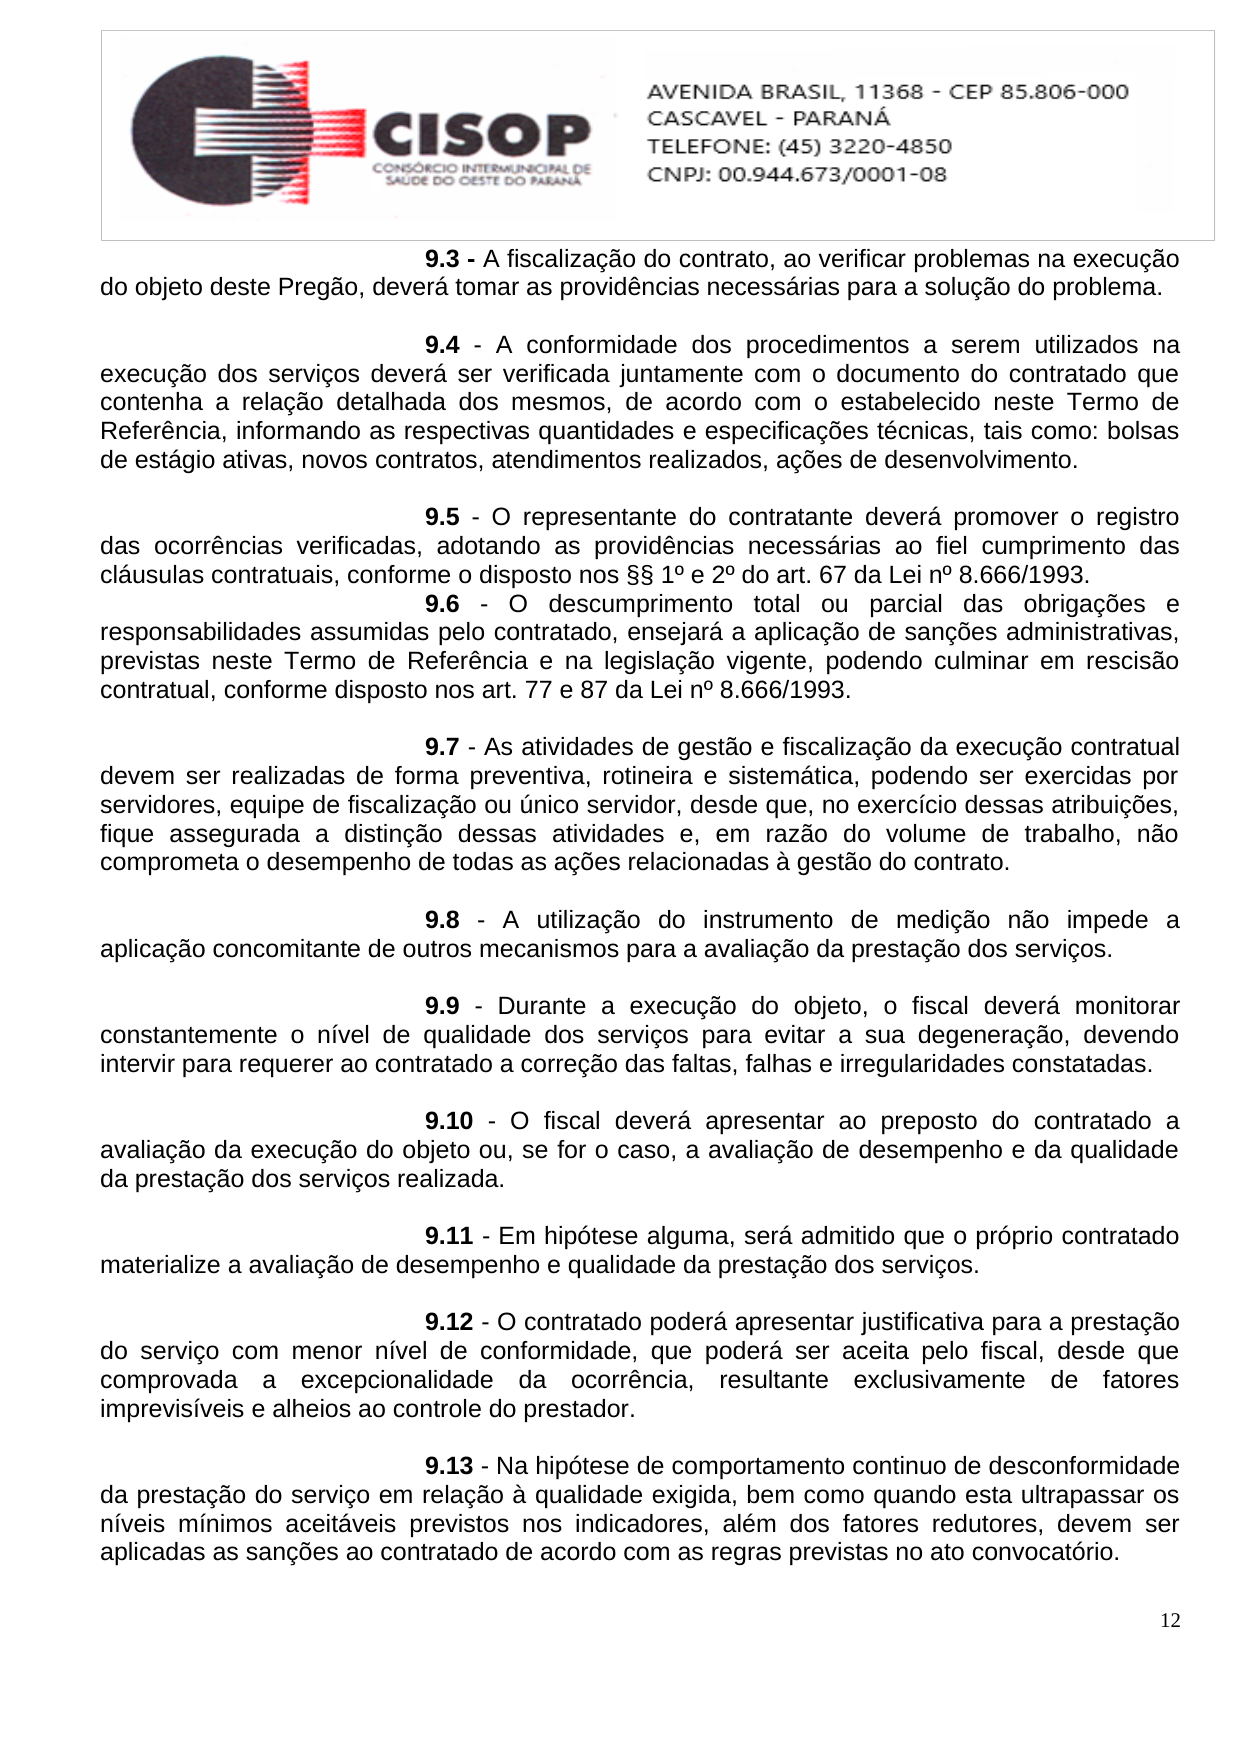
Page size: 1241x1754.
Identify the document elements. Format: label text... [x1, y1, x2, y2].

text 9.10 - O fiscal deverá apresentar ao preposto do contratado a avaliação da execução do objeto ou, se for o caso, a avaliação de desempenho e da qualidade da prestação dos serviços realizada. [100, 1106, 1181, 1192]
text 9.13 - Na hipótese de comportamento continuo de desconformidade da prestação do serviço em relação à qualidade exigida, bem como quando esta ultrapassar os níveis mínimos aceitáveis previstos nos indicadores, além dos fatores redutores, devem ser aplicadas as sanções ao contratado de acordo com as regras previstas no ato convocatório. [100, 1451, 1181, 1566]
text 9.8 - A utilização do instrumento de medição não impede a aplicação concomitante de outros mecanismos para a avaliação da prestação dos serviços. [100, 905, 1181, 962]
text 9.5 - O representante do contratante deverá promover o registro das ocorrências verificadas, adotando as providências necessárias ao fiel cumprimento das cláusulas contratuais, conforme o disposto nos §§ 1º e 2º do art. 67 da Lei nº 8.666/1993. [100, 502, 1181, 589]
text 9.6 - O descumprimento total ou parcial das obrigações e responsabilidades assumidas pelo contratado, ensejará a aplicação de sanções administrativas, previstas neste Termo de Referência e na legislação vigente, podendo culminar em rescisão contratual, conforme disposto nos art. 77 e 87 da Lei nº 8.666/1993. [100, 589, 1181, 704]
text 9.12 - O contratado poderá apresentar justificativa para a prestação do serviço com menor nível de conformidade, que poderá ser aceita pelo fiscal, desde que comprovada a excepcionalidade da ocorrência, resultante exclusivamente de fatores imprevisíveis e alheios ao controle do prestador. [100, 1307, 1181, 1422]
text 9.7 - As atividades de gestão e fiscalização da execução contratual devem ser realizadas de forma preventiva, rotineira e sistemática, podendo ser exercidas por servidores, equipe de fiscalização ou único servidor, desde que, no exercício dessas atribuições, fique assegurada a distinção dessas atividades e, em razão do volume de trabalho, não comprometa o desempenho de todas as ações relacionadas à gestão do contrato. [100, 732, 1181, 876]
text 9.4 - A conformidade dos procedimentos a serem utilizados na execução dos serviços deverá ser verificada juntamente com o documento do contratado que contenha a relação detalhada dos mesmos, de acordo com o estabelecido neste Termo de Referência, informando as respectivas quantidades e especificações técnicas, tais como: bolsas de estágio ativas, novos contratos, atendimentos realizados, ações de desenvolvimento. [100, 330, 1181, 474]
text 9.3 - A fiscalização do contrato, ao verificar problemas na execução do objeto deste Pregão, deverá tomar as providências necessárias para a solução do problema. [100, 244, 1181, 301]
text 9.9 - Durante a execução do objeto, o fiscal deverá monitorar constantemente o nível de qualidade dos serviços para evitar a sua degeneração, devendo intervir para requerer ao contratado a correção das faltas, falhas e irregularidades constatadas. [100, 991, 1181, 1077]
text 9.11 - Em hipótese alguma, será admitido que o próprio contratado materialize a avaliação de desempenho e qualidade da prestação dos serviços. [100, 1221, 1181, 1279]
picture [100, 29, 1217, 244]
